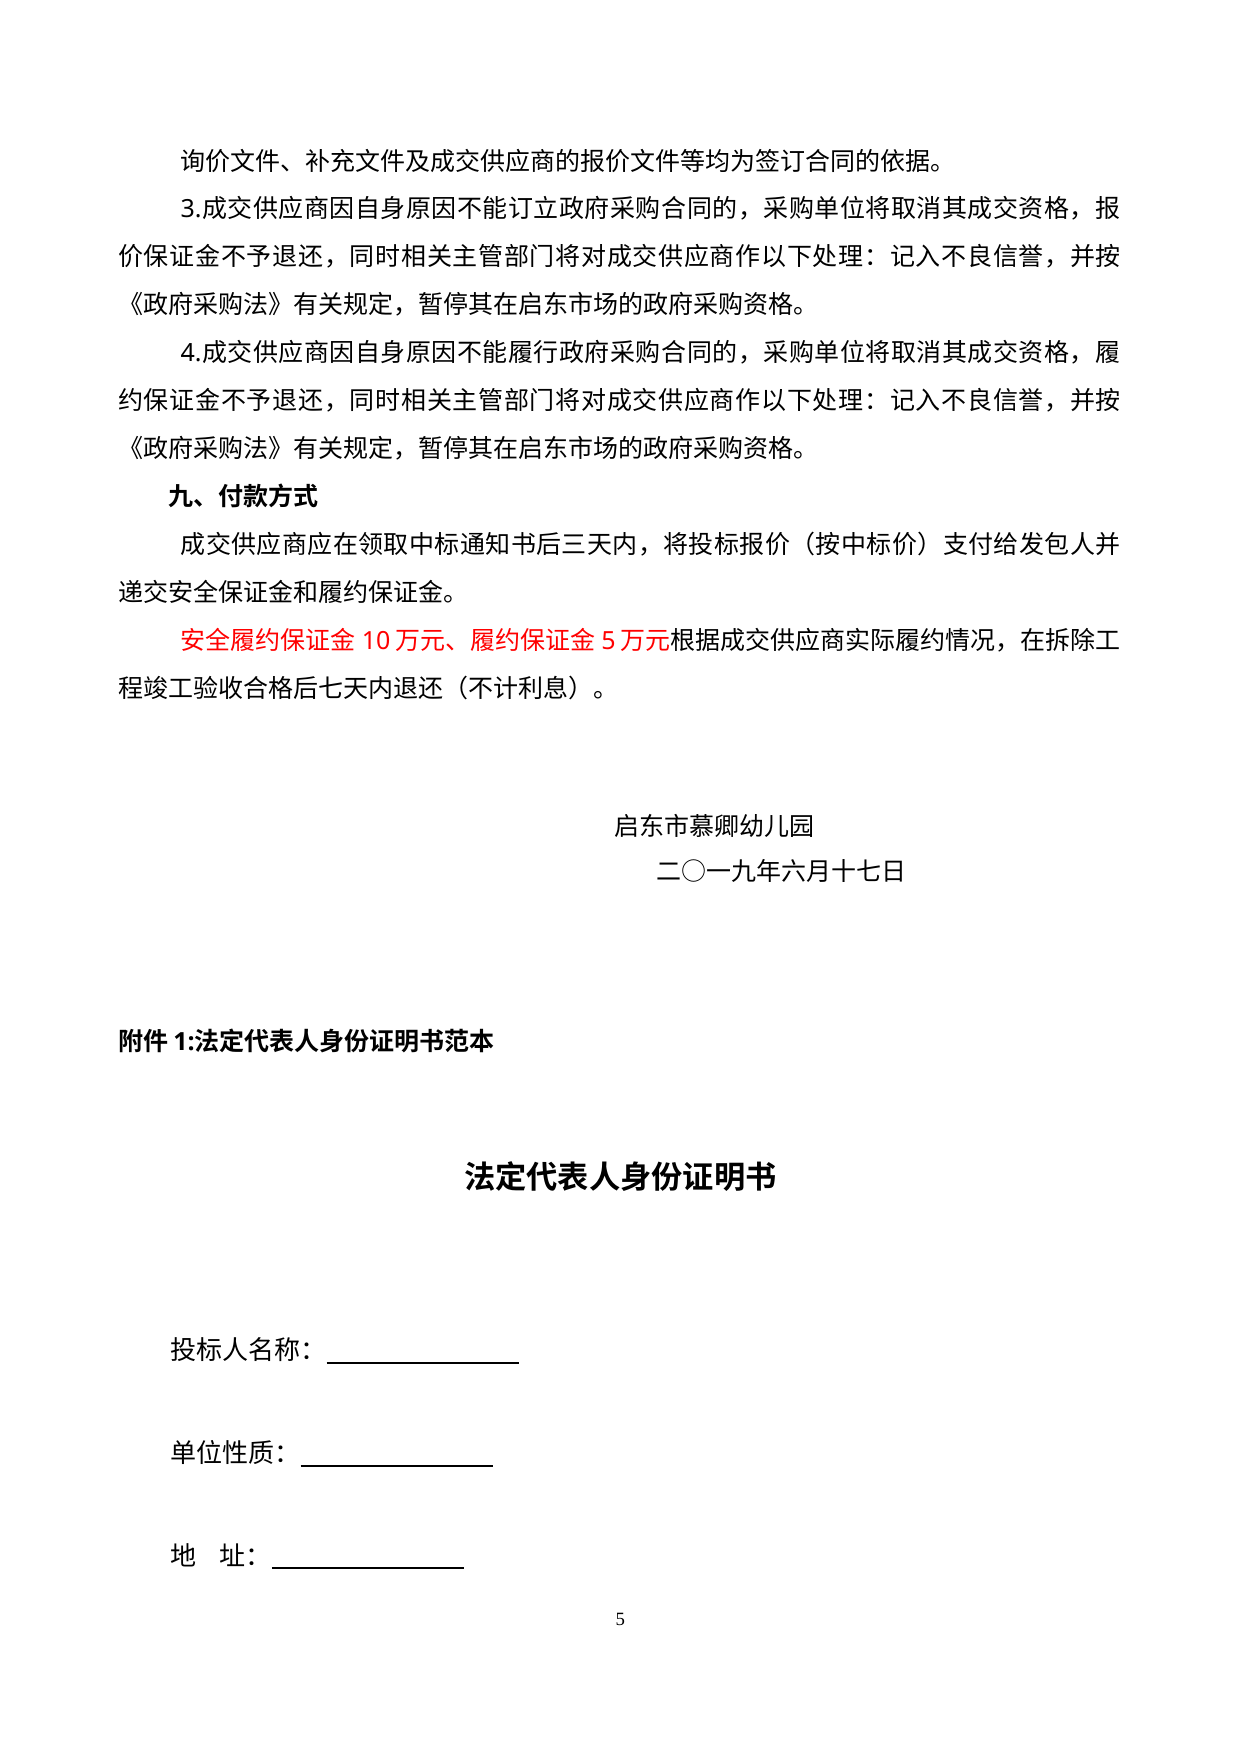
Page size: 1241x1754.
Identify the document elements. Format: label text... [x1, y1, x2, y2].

text 启东市慕卿幼儿园 [118, 798, 1122, 844]
text 地 址： [118, 1521, 1122, 1586]
text 单位性质： [118, 1418, 1122, 1483]
text 法定代表人身份证明书 [118, 1142, 1122, 1207]
text 成交供应商应在领取中标通知书后三天内，将投标报价（按中标价）支付给发包人并递交安全保证金和履约保证金。 [118, 515, 1122, 611]
text 附件1:法定代表人身份证明书范本 [118, 1007, 1122, 1072]
text 投标人名称： [118, 1316, 1122, 1381]
text 询价文件、补充文件及成交供应商的报价文件等均为签订合同的依据。 [118, 132, 1122, 179]
text 二○一九年六月十七日 [118, 844, 1122, 890]
text 3.成交供应商因自身原因不能订立政府采购合同的，采购单位将取消其成交资格，报价保证金不予退还，同时相关主管部门将对成交供应商作以下处理：记入不良信誉，并按《政府采购法》有关规定，暂停其在启东市场的政府采购资格。 [118, 179, 1122, 323]
text 安全履约保证金 10万元、履约保证金5万元根据成交供应商实际履约情况，在拆除工程竣工验收合格后七天内退还（不计利息）。 [118, 611, 1122, 707]
text 九、付款方式 [118, 467, 1122, 515]
text 4.成交供应商因自身原因不能履行政府采购合同的，采购单位将取消其成交资格，履约保证金不予退还，同时相关主管部门将对成交供应商作以下处理：记入不良信誉，并按《政府采购法》有关规定，暂停其在启东市场的政府采购资格。 [118, 323, 1122, 467]
